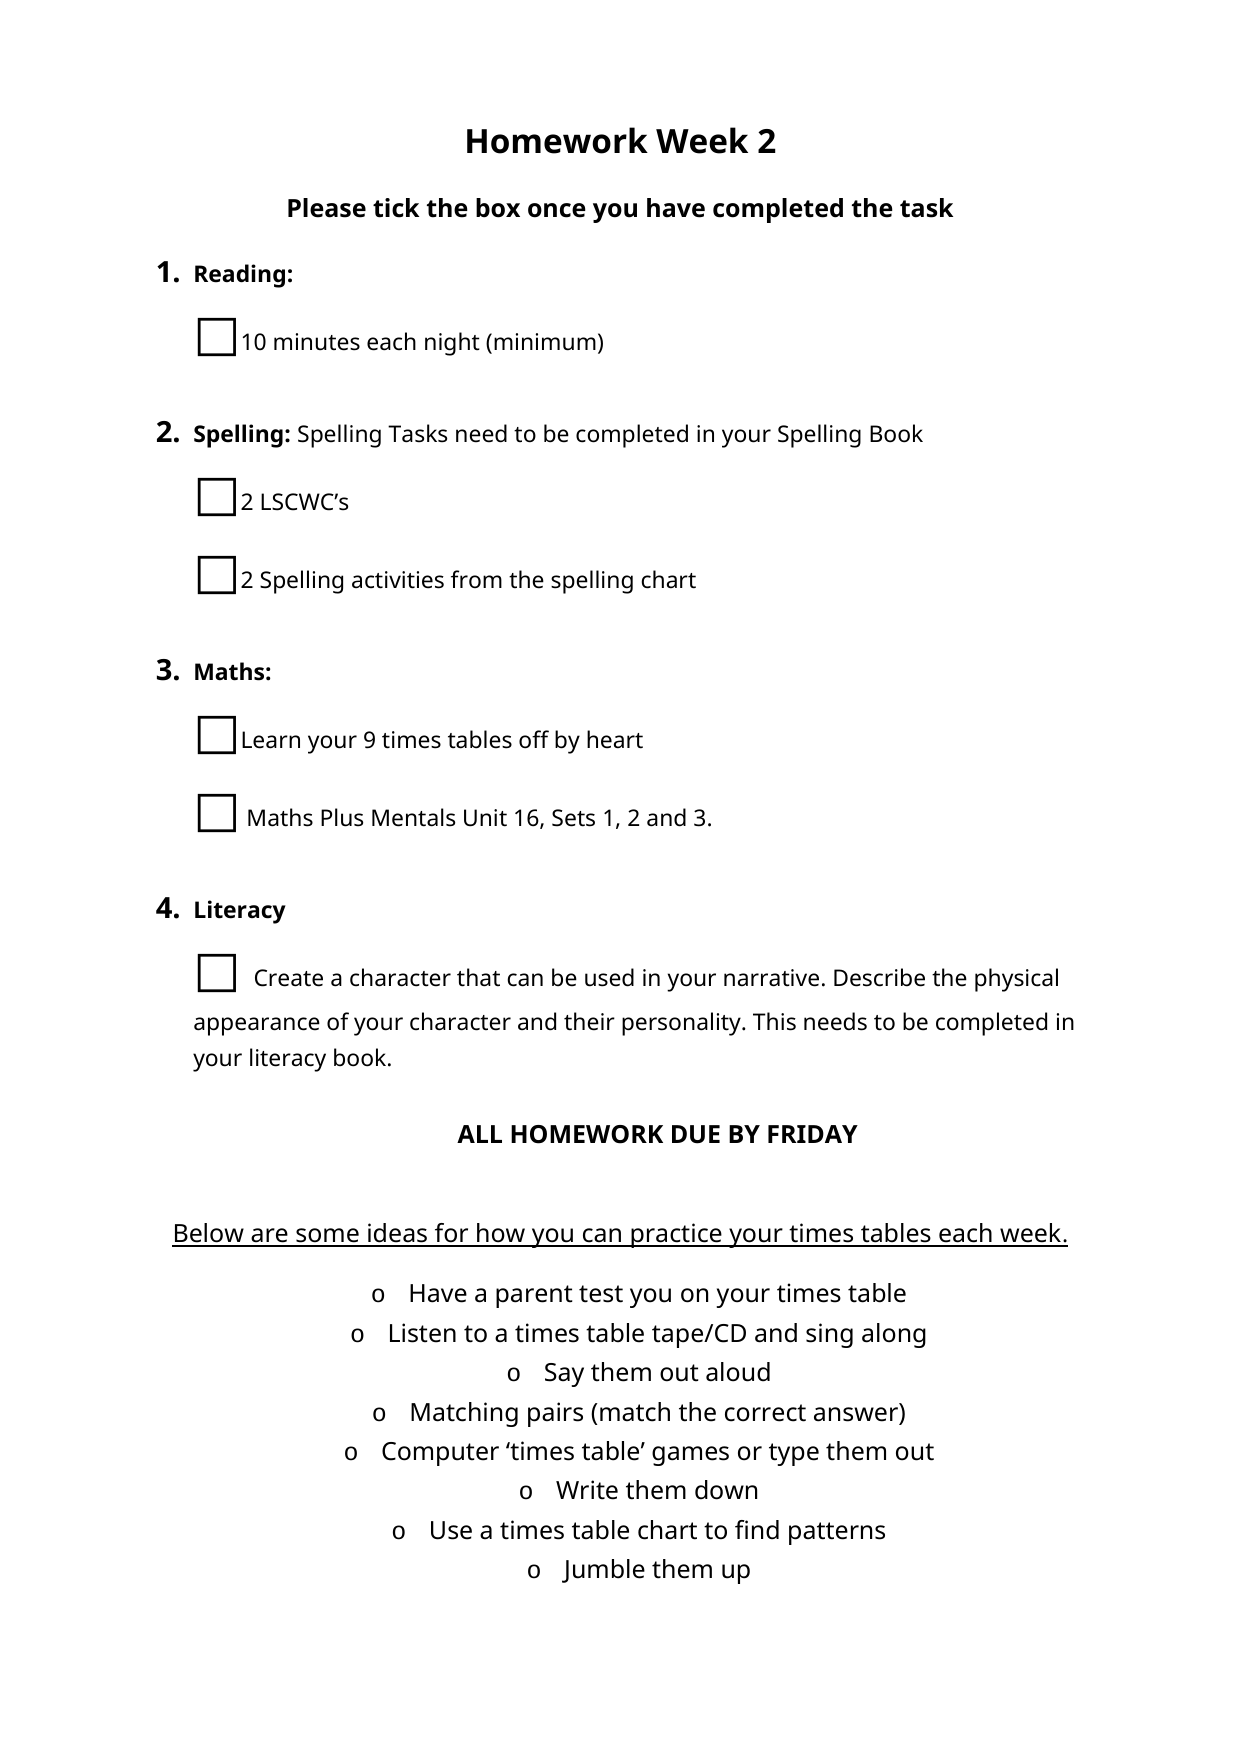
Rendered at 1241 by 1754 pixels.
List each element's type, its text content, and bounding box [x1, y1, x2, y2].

list □2 LSCWC’s [193, 457, 1122, 525]
list Reading: [156, 251, 1122, 291]
text Please tick the box once you have completed the task [118, 191, 1122, 225]
text Below are some ideas for how you can practice your times tables each week. [118, 1216, 1122, 1250]
list Maths: [156, 649, 1122, 689]
list Literacy [156, 887, 1122, 927]
list □ Maths Plus Mentals Unit 16, Sets 1, 2 and 3. [156, 773, 1122, 841]
list □Learn your 9 times tables off by heart [156, 695, 1122, 763]
list Use a times table chart to find patterns [156, 1512, 1122, 1547]
list Have a parent test you on your times table [156, 1276, 1122, 1310]
list Listen to a times table tape/CD and sing along [156, 1316, 1122, 1350]
list Write them down [156, 1473, 1122, 1507]
list □ Create a character that can be used in your narrative. Describe the physical appearance of your character and their personality. This needs to be completed in your literacy book. [193, 933, 1122, 1073]
list ALL HOMEWORK DUE BY FRIDAY [156, 1117, 1122, 1151]
list □2 Spelling activities from the spelling chart [193, 535, 1122, 603]
text Homework Week 2 [118, 118, 1122, 163]
list Computer ‘times table’ games or type them out [156, 1434, 1122, 1468]
list Jumble them up [156, 1552, 1122, 1586]
list Say them out aloud [156, 1355, 1122, 1389]
list Spelling: Spelling Tasks need to be completed in your Spelling Book [156, 411, 1122, 451]
list □10 minutes each night (minimum) [193, 297, 1122, 365]
list Matching pairs (match the correct answer) [156, 1394, 1122, 1428]
